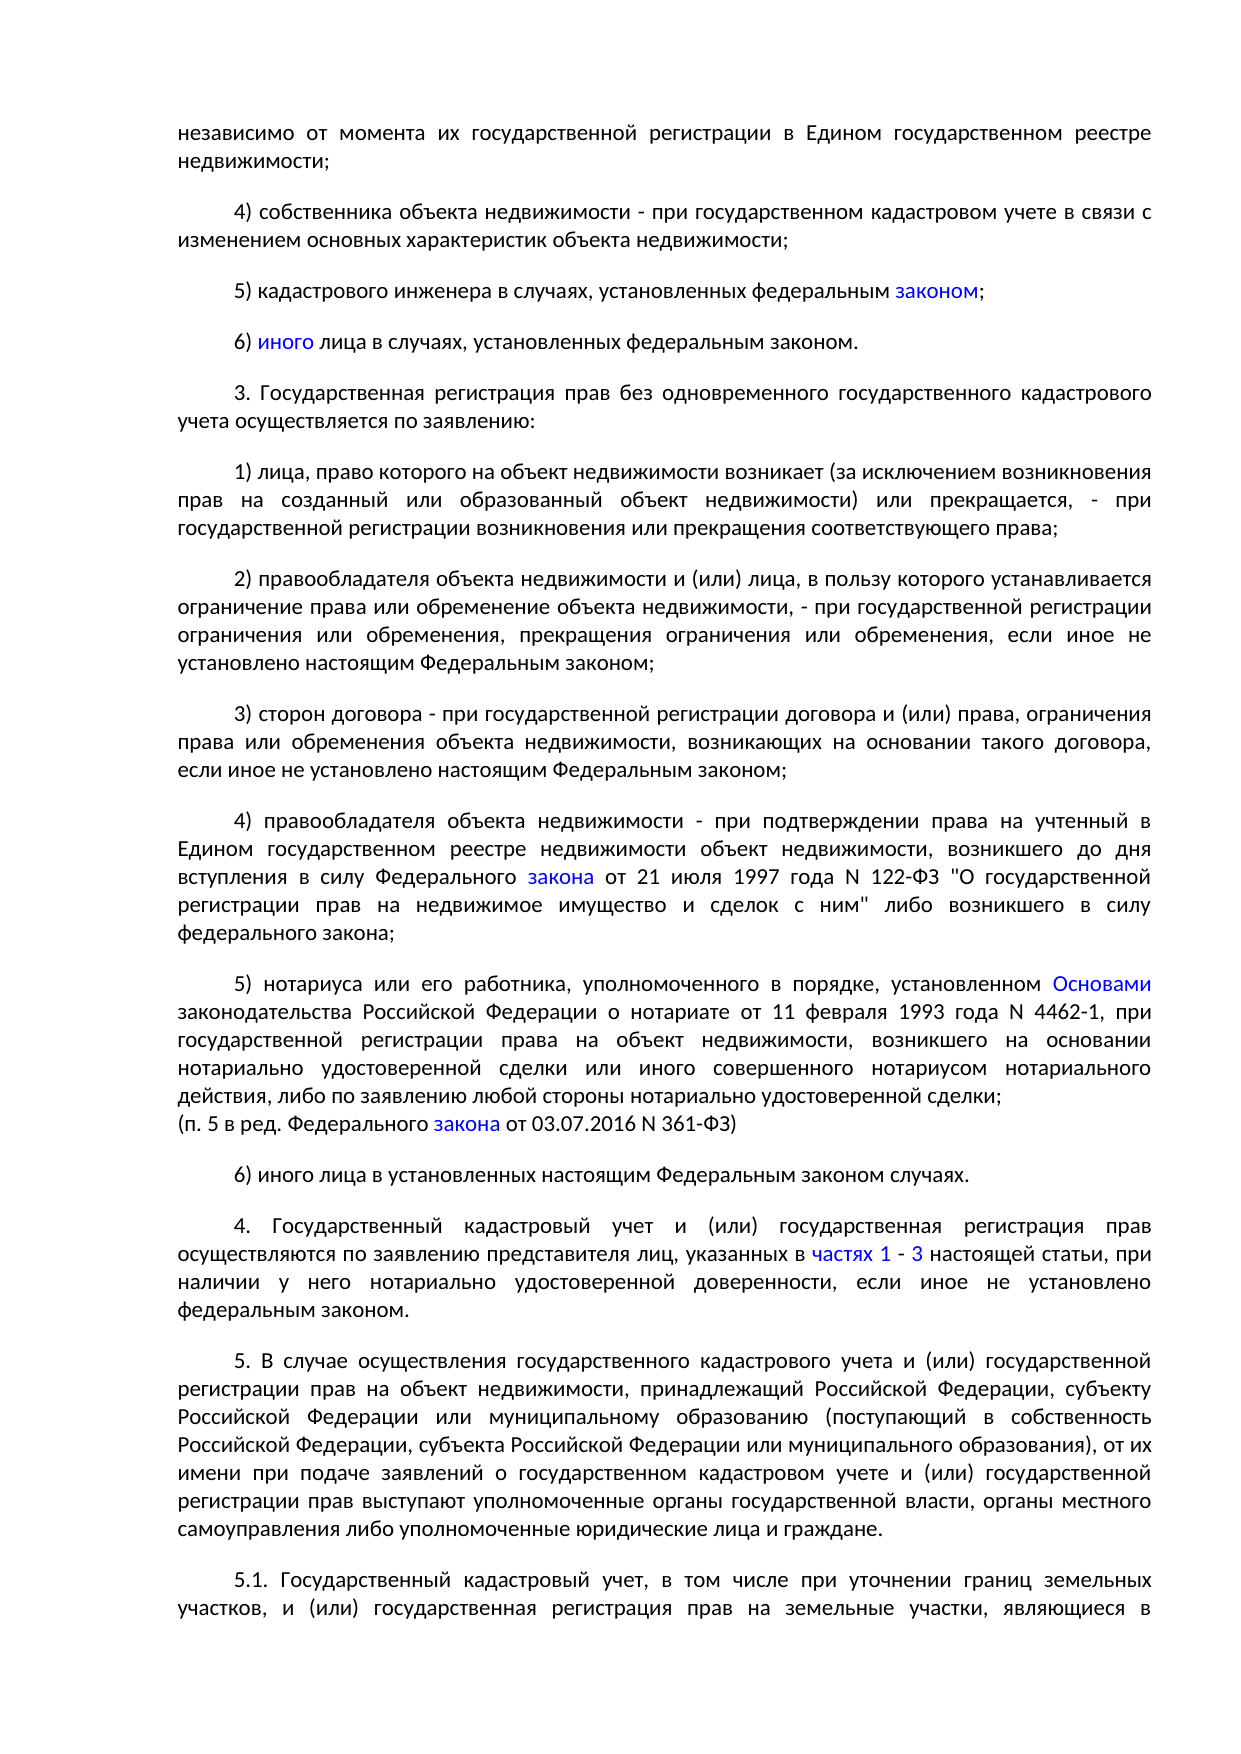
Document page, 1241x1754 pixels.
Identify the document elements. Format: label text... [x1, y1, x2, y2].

text 2) правообладателя объекта недвижимости и (или) лица, в пользу которого устанавливается ограничение права или обременение объекта недвижимости, - при государственной регистрации ограничения или обременения, прекращения ограничения или обременения, если иное не установлено настоящим Федеральным законом; [177, 564, 1152, 676]
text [177, 118, 1152, 174]
text 3) сторон договора - при государственной регистрации договора и (или) права, ограничения права или обременения объекта недвижимости, возникающих на основании такого договора, если иное не установлено настоящим Федеральным законом; [177, 699, 1152, 783]
text 5. В случае осуществления государственного кадастрового учета и (или) государственной регистрации прав на объект недвижимости, принадлежащий Российской Федерации, субъекту Российской Федерации или муниципальному образованию (поступающий в собственность Российской Федерации, субъекта Российской Федерации или муниципального образования), от их имени при подаче заявлений о государственном кадастровом учете и (или) государственной регистрации прав выступают уполномоченные органы государственной власти, органы местного самоуправления либо уполномоченные юридические лица и граждане. [177, 1346, 1152, 1542]
text 4) собственника объекта недвижимости - при государственном кадастровом учете в связи с изменением основных характеристик объекта недвижимости; [177, 197, 1152, 253]
text 3. Государственная регистрация прав без одновременного государственного кадастрового учета осуществляется по заявлению: [177, 378, 1152, 434]
text 6) иного лица в случаях, установленных федеральным законом. [177, 327, 1152, 355]
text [177, 1565, 1152, 1621]
text 4) правообладателя объекта недвижимости - при подтверждении права на учтенный в Едином государственном реестре недвижимости объект недвижимости, возникшего до дня вступления в силу Федерального закона от 21 июля 1997 года N 122-ФЗ "О государственной регистрации прав на недвижимое имущество и сделок с ним" либо возникшего в силу федерального закона; [177, 806, 1152, 946]
text 4. Государственный кадастровый учет и (или) государственная регистрация прав осуществляются по заявлению представителя лиц, указанных в частях 1 - 3 настоящей статьи, при наличии у него нотариально удостоверенной доверенности, если иное не установлено федеральным законом. [177, 1211, 1152, 1323]
text 6) иного лица в установленных настоящим Федеральным законом случаях. [177, 1160, 1152, 1188]
text 1) лица, право которого на объект недвижимости возникает (за исключением возникновения прав на созданный или образованный объект недвижимости) или прекращается, - при государственной регистрации возникновения или прекращения соответствующего права; [177, 457, 1152, 541]
text (п. 5 в ред. Федерального закона от 03.07.2016 N 361-ФЗ) [177, 1109, 1152, 1137]
text 5) нотариуса или его работника, уполномоченного в порядке, установленном Основами законодательства Российской Федерации о нотариате от 11 февраля 1993 года N 4462-1, при государственной регистрации права на объект недвижимости, возникшего на основании нотариально удостоверенной сделки или иного совершенного нотариусом нотариального действия, либо по заявлению любой стороны нотариально удостоверенной сделки; [177, 969, 1152, 1109]
text 5) кадастрового инженера в случаях, установленных федеральным законом; [177, 276, 1152, 304]
